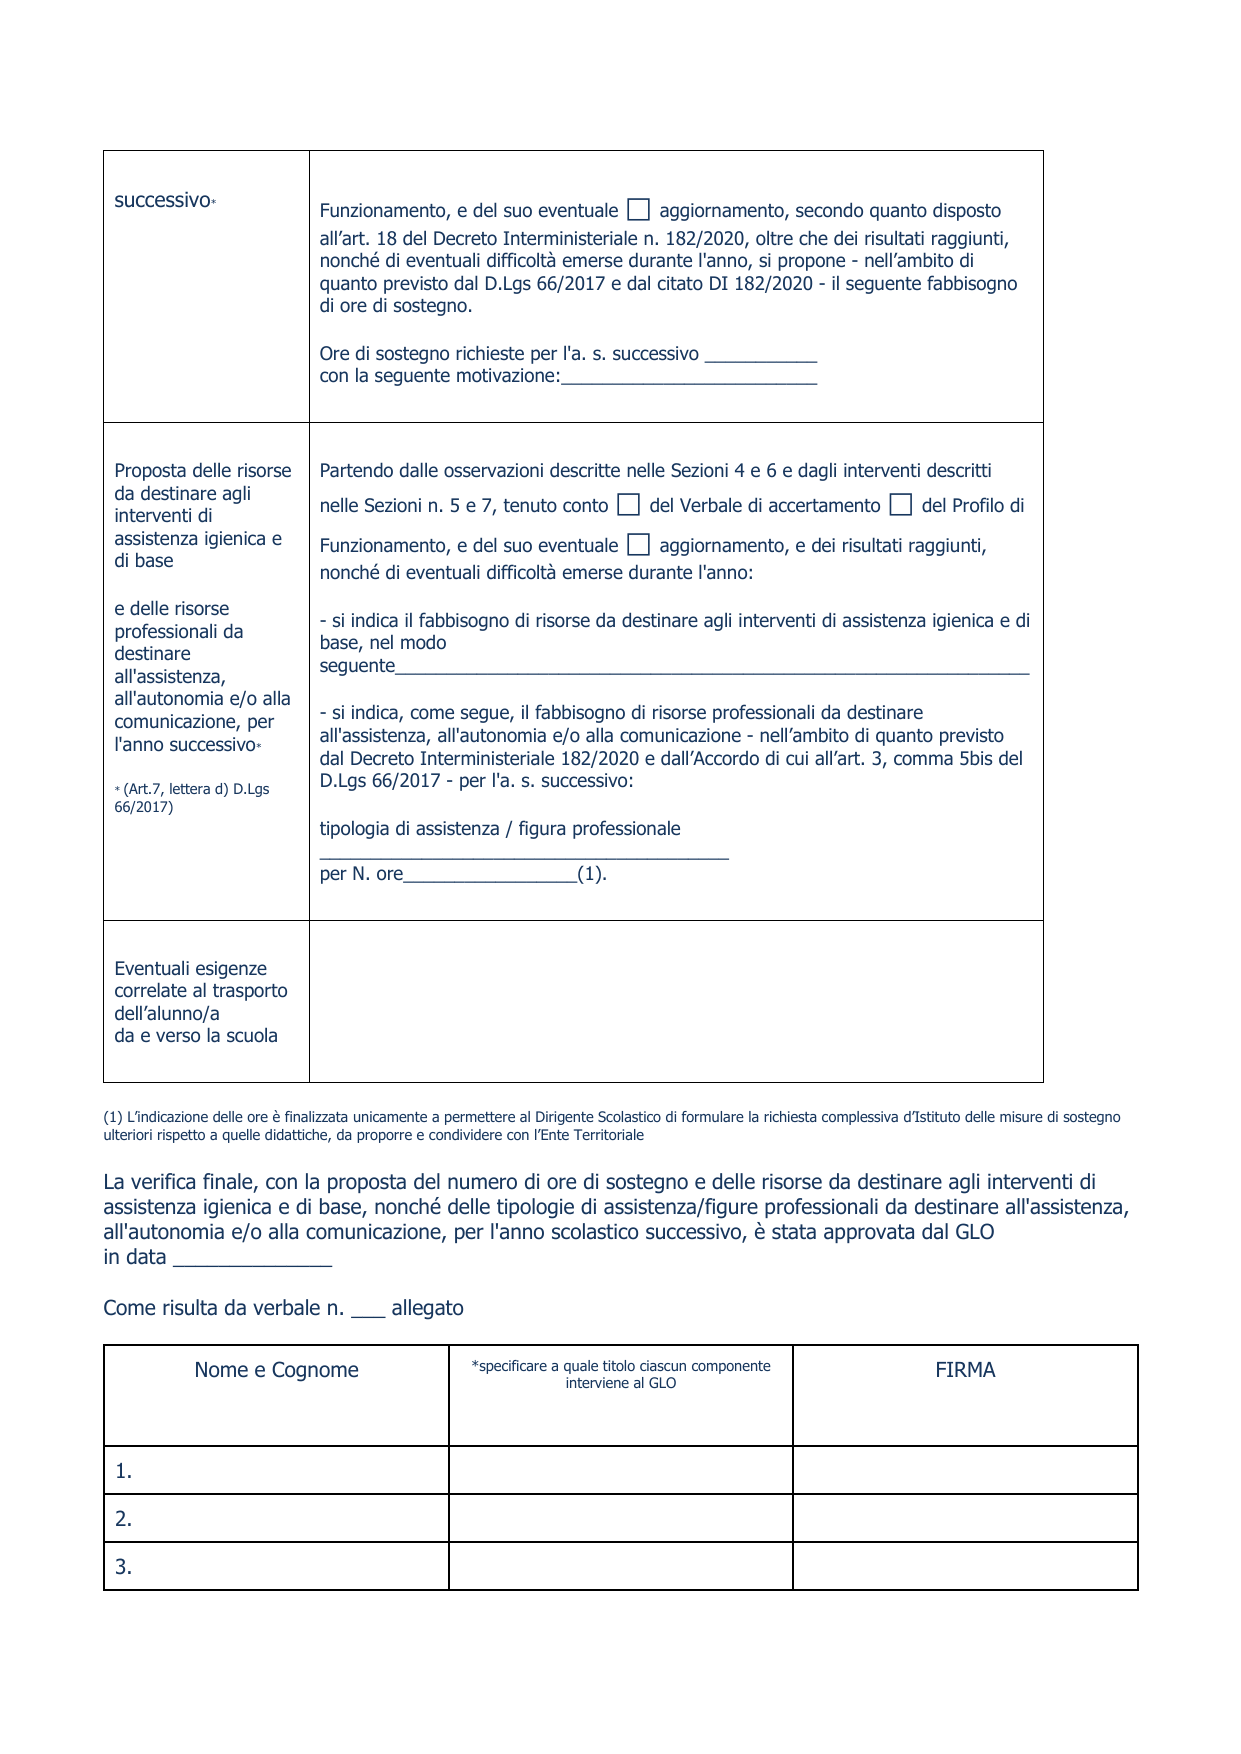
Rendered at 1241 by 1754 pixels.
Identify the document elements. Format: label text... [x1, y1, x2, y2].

table_cell [450, 1447, 792, 1493]
table_cell Proposta delle risorse da destinare agli interventi di assistenza igienica e di base e delle risorse professionali da destinare all'assistenza, all'autonomia e/o alla comunicazione, per l'anno successivo* * (Art.7, lettera d) D.Lgs 66/2017) [104, 423, 309, 920]
table_cell [310, 921, 1043, 1082]
table_cell [794, 1495, 1137, 1541]
table_cell 1. [105, 1447, 448, 1493]
table_header FIRMA [794, 1346, 1137, 1445]
table_cell Partendo dalle osservazioni descritte nelle Sezioni 4 e 6 e dagli interventi descritti nelle Sezioni n. 5 e 7, tenuto conto □ del Verbale di accertamento □ del Profilo di Funzionamento, e del suo eventuale □ aggiornamento, e dei risultati raggiunti, nonché di eventuali difficoltà emerse durante l'anno: - si indica il fabbisogno di risorse da destinare agli interventi di assistenza igienica e di base, nel modo seguente______________________________________________________________ - si indica, come segue, il fabbisogno di risorse professionali da destinare all'assistenza, all'autonomia e/o alla comunicazione - nell’ambito di quanto previsto dal Decreto Interministeriale 182/2020 e dall’Accordo di cui all’art. 3, comma 5bis del D.Lgs 66/2017 - per l'a. s. successivo: tipologia di assistenza / figura professionale ________________________________________ per N. ore_________________(1). [310, 423, 1043, 920]
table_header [104, 151, 309, 422]
text La verifica finale, con la proposta del numero di ore di sostegno e delle risorse da destinare agli interventi di assistenza igienica e di base, nonché delle tipologie di assistenza/figure professionali da destinare all'assistenza, all'autonomia e/o alla comunicazione, per l'anno scolastico successivo, è stata approvata dal GLO in data ______________ [103, 1168, 1136, 1269]
text (1) L’indicazione delle ore è finalizzata unicamente a permettere al Dirigente Scolastico di formulare la richiesta complessiva d’Istituto delle misure di sostegno ulteriori rispetto a quelle didattiche, da proporre e condividere con l’Ente Territoriale [103, 1108, 1136, 1143]
table_cell [450, 1543, 792, 1589]
table_cell [794, 1447, 1137, 1493]
table_header *specificare a quale titolo ciascun componente interviene al GLO [450, 1346, 792, 1445]
table_cell [794, 1543, 1137, 1589]
table_cell 2. [105, 1495, 448, 1541]
table_cell 3. [105, 1543, 448, 1589]
table_cell Eventuali esigenze correlate al trasporto dell’alunno/a da e verso la scuola [104, 921, 309, 1082]
text Come risulta da verbale n. ___ allegato [103, 1294, 1136, 1319]
table_header Nome e Cognome [105, 1346, 448, 1445]
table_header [310, 151, 1043, 422]
table_cell [450, 1495, 792, 1541]
